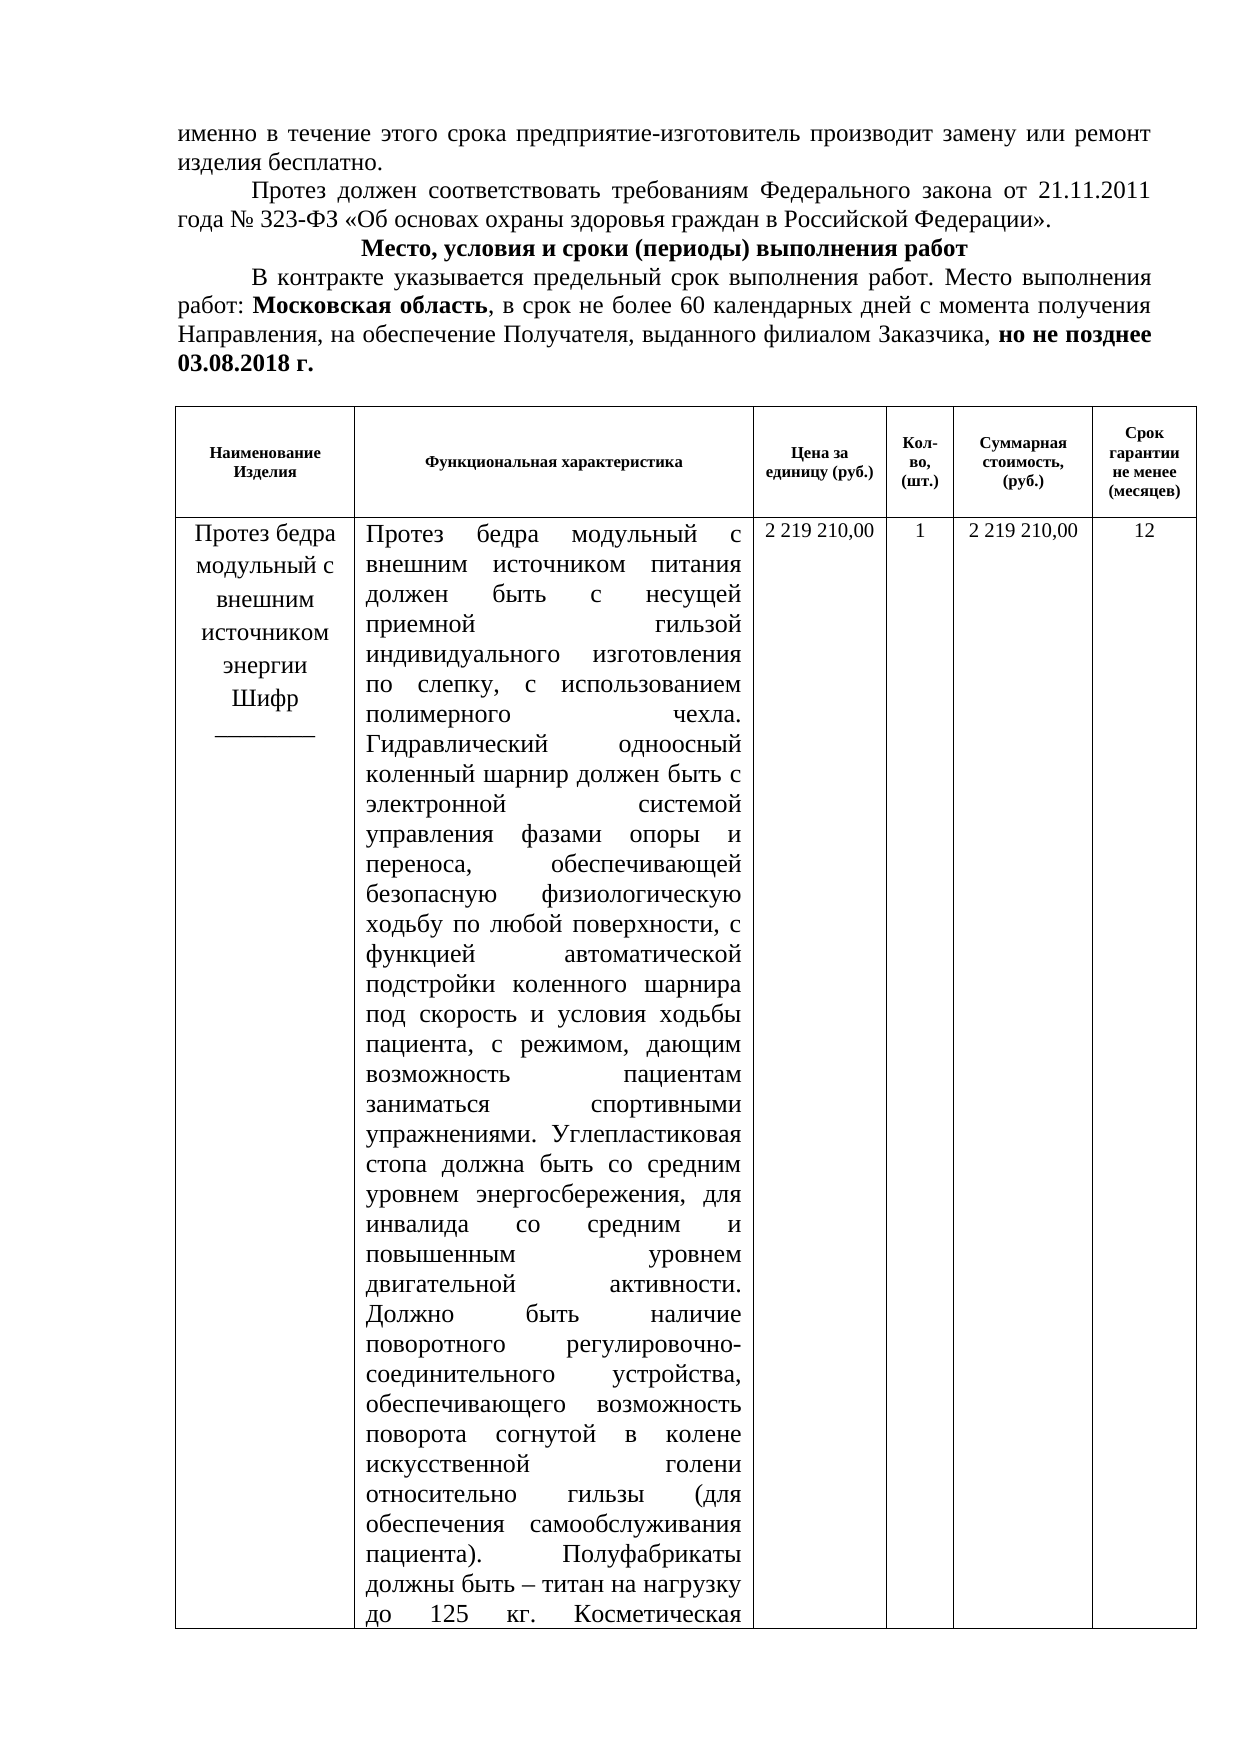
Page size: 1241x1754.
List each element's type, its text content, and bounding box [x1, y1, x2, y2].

text Протез должен соответствовать требованиям Федерального закона от 21.11.2011 года № 323-ФЗ «Об основах охраны здоровья граждан в Российской Федерации». [177, 176, 1152, 233]
text Место, условия и сроки (периоды) выполнения работ [177, 233, 1152, 262]
table_header Кол-во, (шт.) [887, 407, 953, 517]
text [177, 118, 1152, 176]
table_cell 1 [887, 518, 953, 1628]
table_cell 2 219 210,00 [754, 518, 886, 1628]
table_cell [355, 518, 753, 1628]
table_header Наименование Изделия [176, 407, 354, 517]
table_header Функциональная характеристика [355, 407, 753, 517]
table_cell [176, 518, 354, 1628]
table_cell 2 219 210,00 [954, 518, 1092, 1628]
table_header Цена за единицу (руб.) [754, 407, 886, 517]
table_header Срок гарантии не менее (месяцев) [1093, 407, 1196, 517]
table_cell 12 [1093, 518, 1196, 1628]
text В контракте указывается предельный срок выполнения работ. Место выполнения работ: Московская область, в срок не более 60 календарных дней с момента получения Направления, на обеспечение Получателя, выданного филиалом Заказчика, но не позднее 03.08.2018 г. [177, 262, 1152, 377]
table_header Суммарная стоимость, (руб.) [954, 407, 1092, 517]
